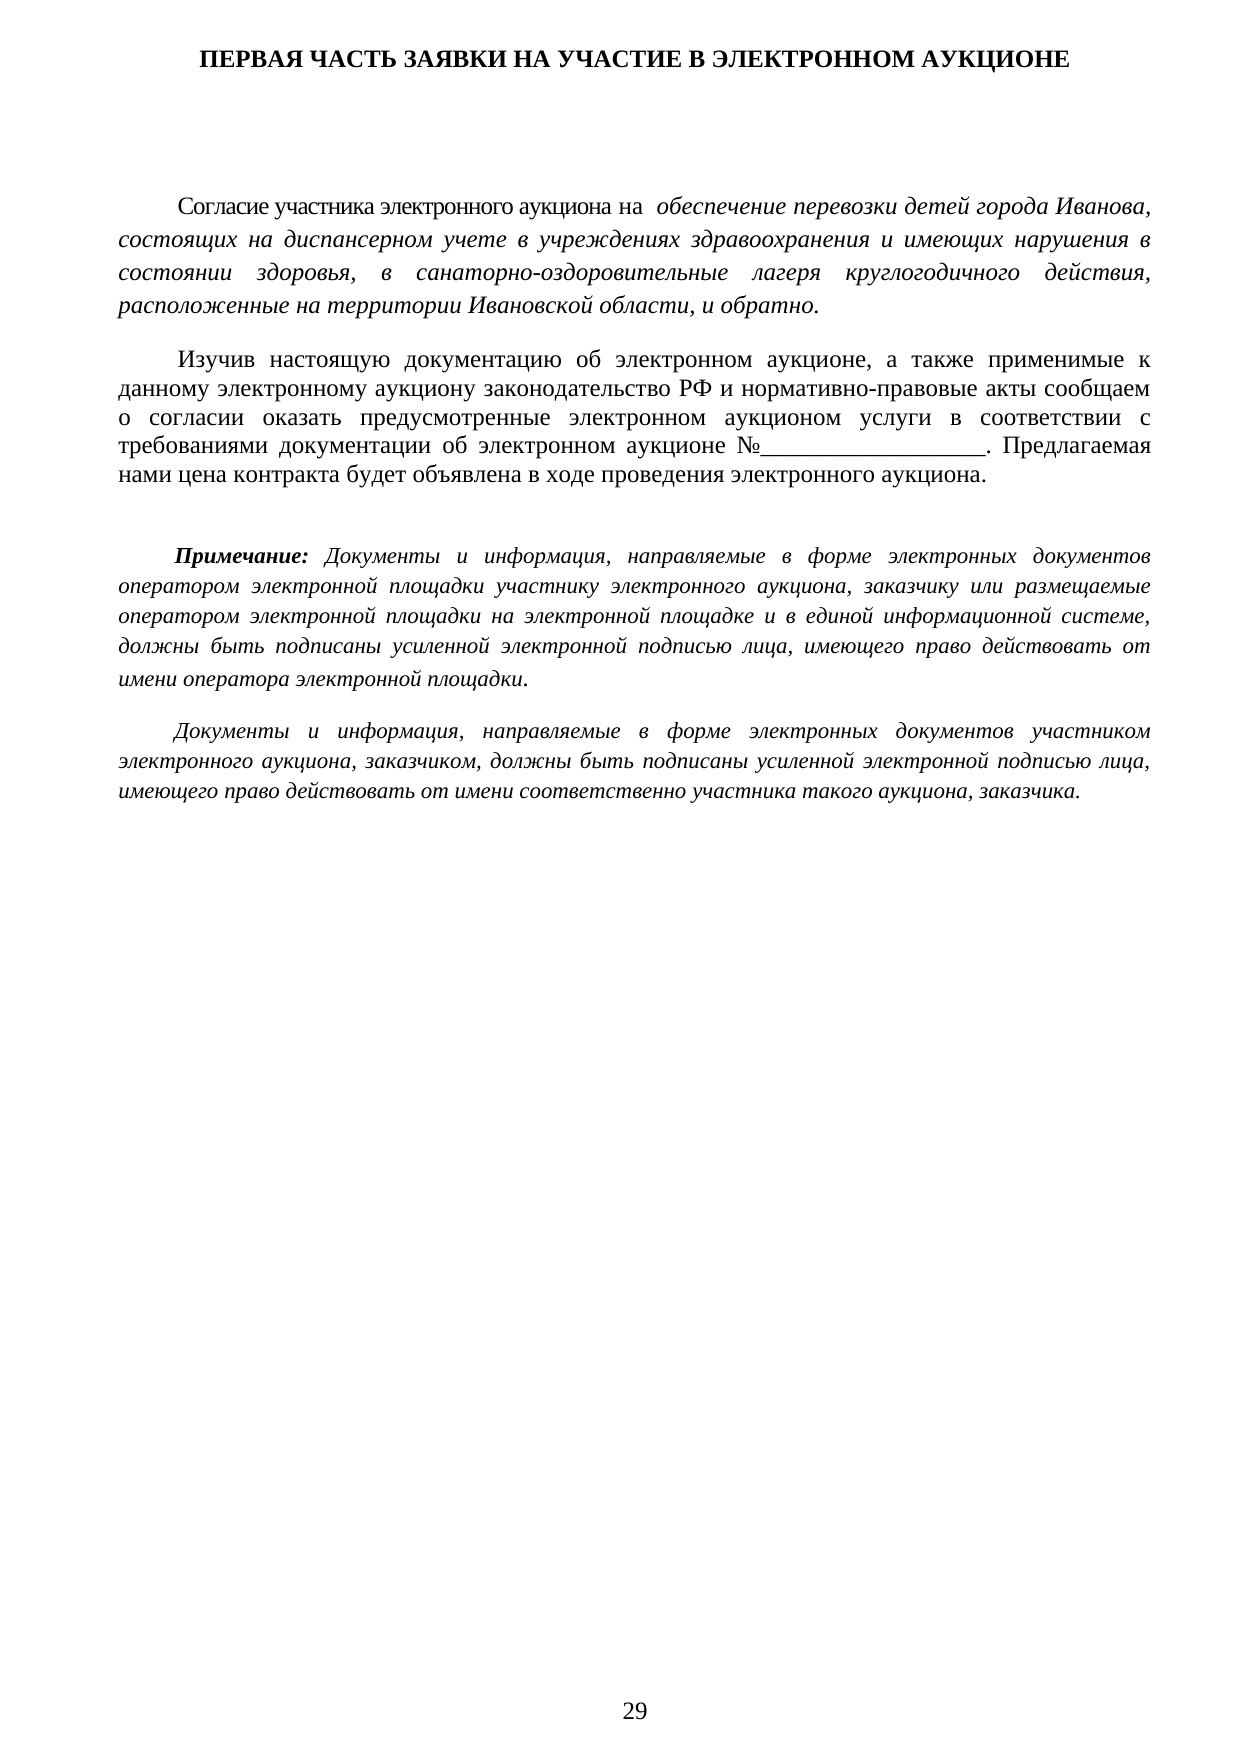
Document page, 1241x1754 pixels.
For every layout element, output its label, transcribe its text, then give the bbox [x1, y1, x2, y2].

text Документы и информация, направляемые в форме электронных документов участником электронного аукциона, заказчиком, должны быть подписаны усиленной электронной подписью лица, имеющего право действовать от имени соответственно участника такого аукциона, заказчика. [118, 717, 1152, 804]
text Примечание: Документы и информация, направляемые в форме электронных документов оператором электронной площадки участнику электронного аукциона, заказчику или размещаемые оператором электронной площадки на электронной площадке и в единой информационной системе, должны быть подписаны усиленной электронной подписью лица, имеющего право действовать от имени оператора электронной площадки. [118, 542, 1152, 692]
text Согласие участника электронного аукциона на обеспечение перевозки детей города Иванова, состоящих на диспансерном учете в учреждениях здравоохранения и имеющих нарушения в состоянии здоровья, в санаторно-оздоровительные лагеря круглогодичного действия, расположенные на территории Ивановской области, и обратно. [118, 191, 1152, 319]
text ПЕРВАЯ ЧАСТЬ ЗАЯВКИ НА УЧАСТИЕ В ЭЛЕКТРОННОМ АУКЦИОНЕ [118, 44, 1152, 73]
text Изучив настоящую документацию об электронном аукционе, а также применимые к данному электронному аукциону законодательство РФ и нормативно-правовые акты сообщаем о согласии оказать предусмотренные электронном аукционом услуги в соответствии с требованиями документации об электронном аукционе №__________________. Предлагаемая нами цена контракта будет объявлена в ходе проведения электронного аукциона. [118, 344, 1152, 488]
